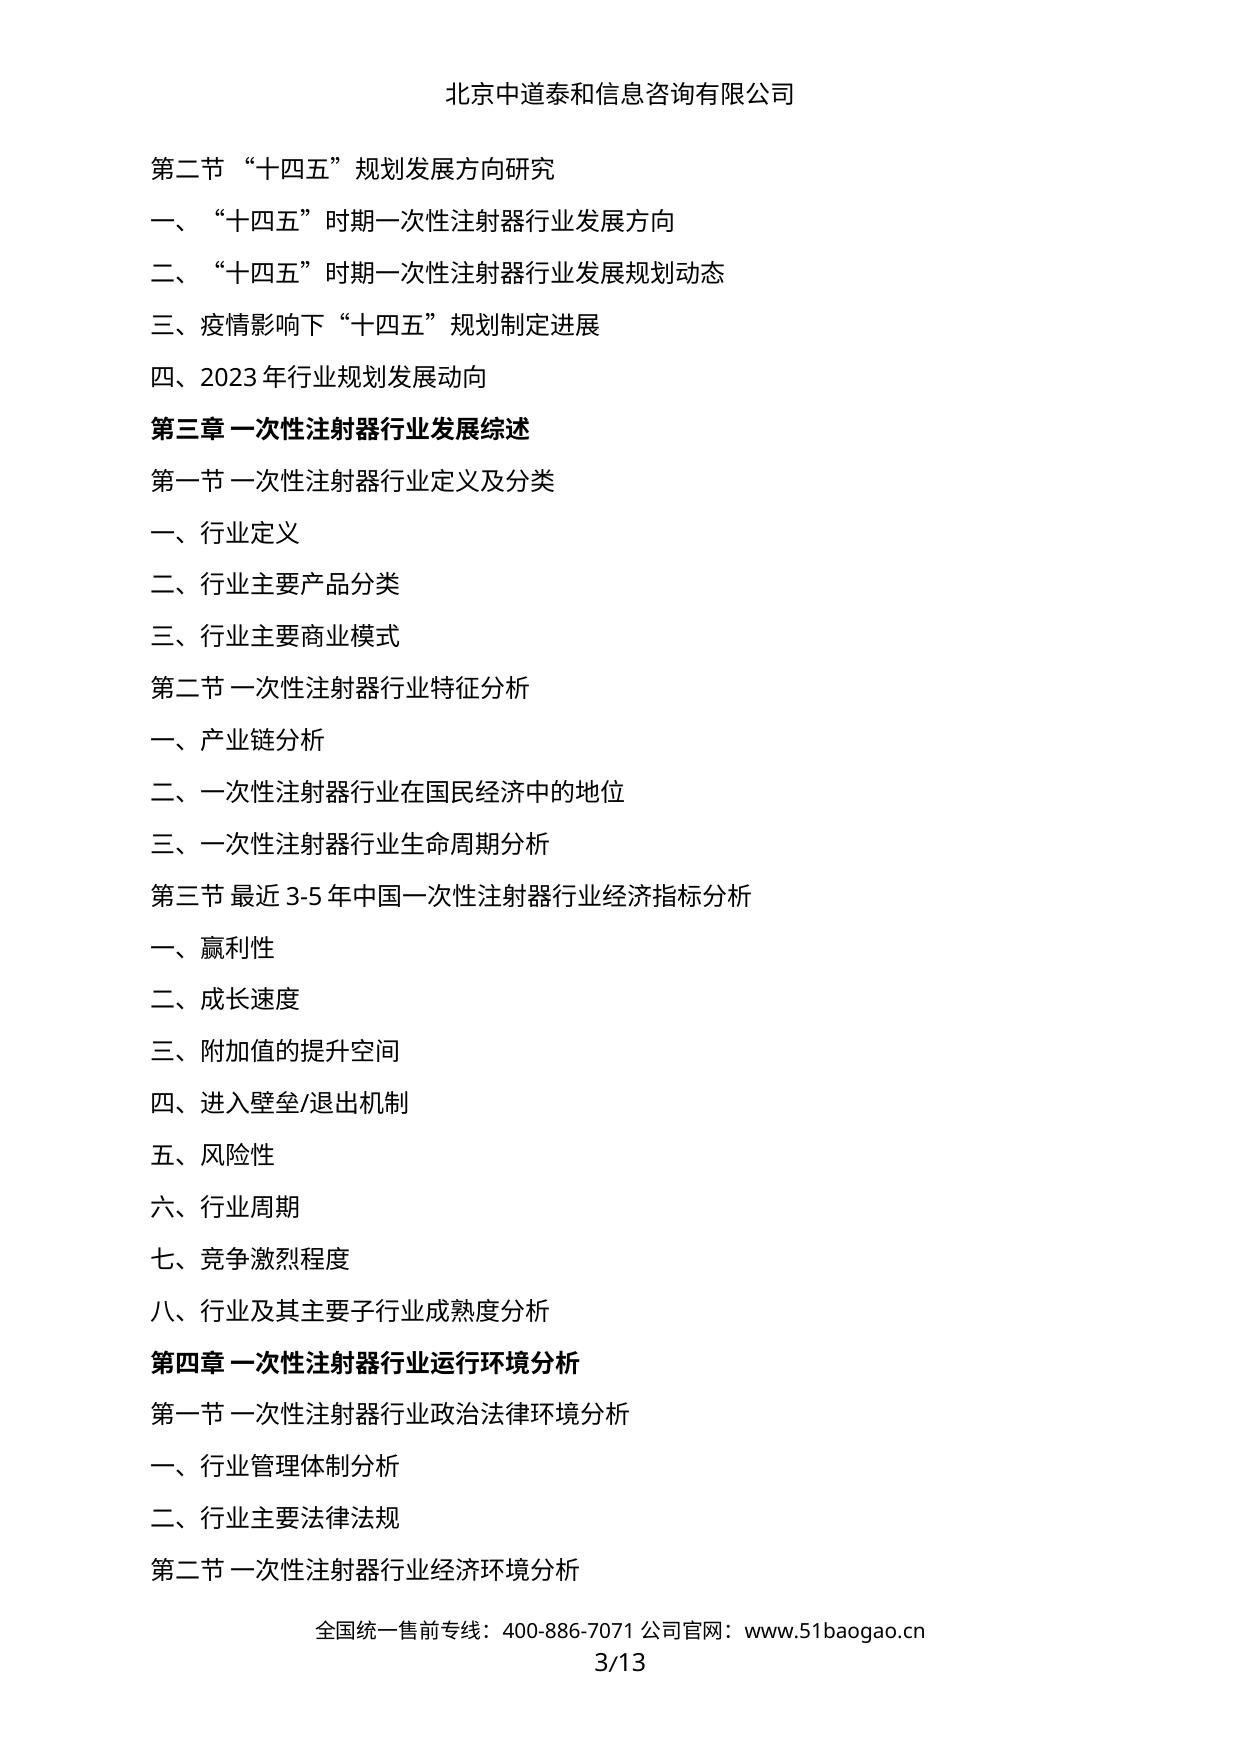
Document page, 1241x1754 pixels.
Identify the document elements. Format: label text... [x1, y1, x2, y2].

text 第二节 一次性注射器行业经济环境分析 [150, 1551, 1090, 1587]
text 二、一次性注射器行业在国民经济中的地位 [150, 772, 1090, 809]
text 四、进入壁垒/退出机制 [150, 1084, 1090, 1120]
text 八、行业及其主要子行业成熟度分析 [150, 1291, 1090, 1327]
text 四、2023年行业规划发展动向 [150, 357, 1090, 394]
text 三、行业主要商业模式 [150, 617, 1090, 653]
text 六、行业周期 [150, 1187, 1090, 1224]
text 三、一次性注射器行业生命周期分析 [150, 824, 1090, 861]
text 第一节 一次性注射器行业定义及分类 [150, 461, 1090, 497]
text 二、行业主要法律法规 [150, 1499, 1090, 1535]
text 第一节 一次性注射器行业政治法律环境分析 [150, 1395, 1090, 1431]
text 第三节 最近3-5年中国一次性注射器行业经济指标分析 [150, 876, 1090, 912]
text 七、竞争激烈程度 [150, 1239, 1090, 1276]
text 一、行业定义 [150, 513, 1090, 549]
text 第四章 一次性注射器行业运行环境分析 [150, 1343, 1090, 1379]
text 一、产业链分析 [150, 721, 1090, 757]
text 一、“十四五”时期一次性注射器行业发展方向 [150, 202, 1090, 238]
text 三、附加值的提升空间 [150, 1032, 1090, 1068]
text 一、行业管理体制分析 [150, 1447, 1090, 1483]
text 第二节 一次性注射器行业特征分析 [150, 669, 1090, 705]
text 二、成长速度 [150, 980, 1090, 1016]
text 第三章 一次性注射器行业发展综述 [150, 409, 1090, 446]
text 一、赢利性 [150, 928, 1090, 964]
text 第二节 “十四五”规划发展方向研究 [150, 150, 1090, 186]
text 三、疫情影响下“十四五”规划制定进展 [150, 306, 1090, 342]
text 五、风险性 [150, 1136, 1090, 1172]
text 二、“十四五”时期一次性注射器行业发展规划动态 [150, 254, 1090, 290]
text 二、行业主要产品分类 [150, 565, 1090, 601]
